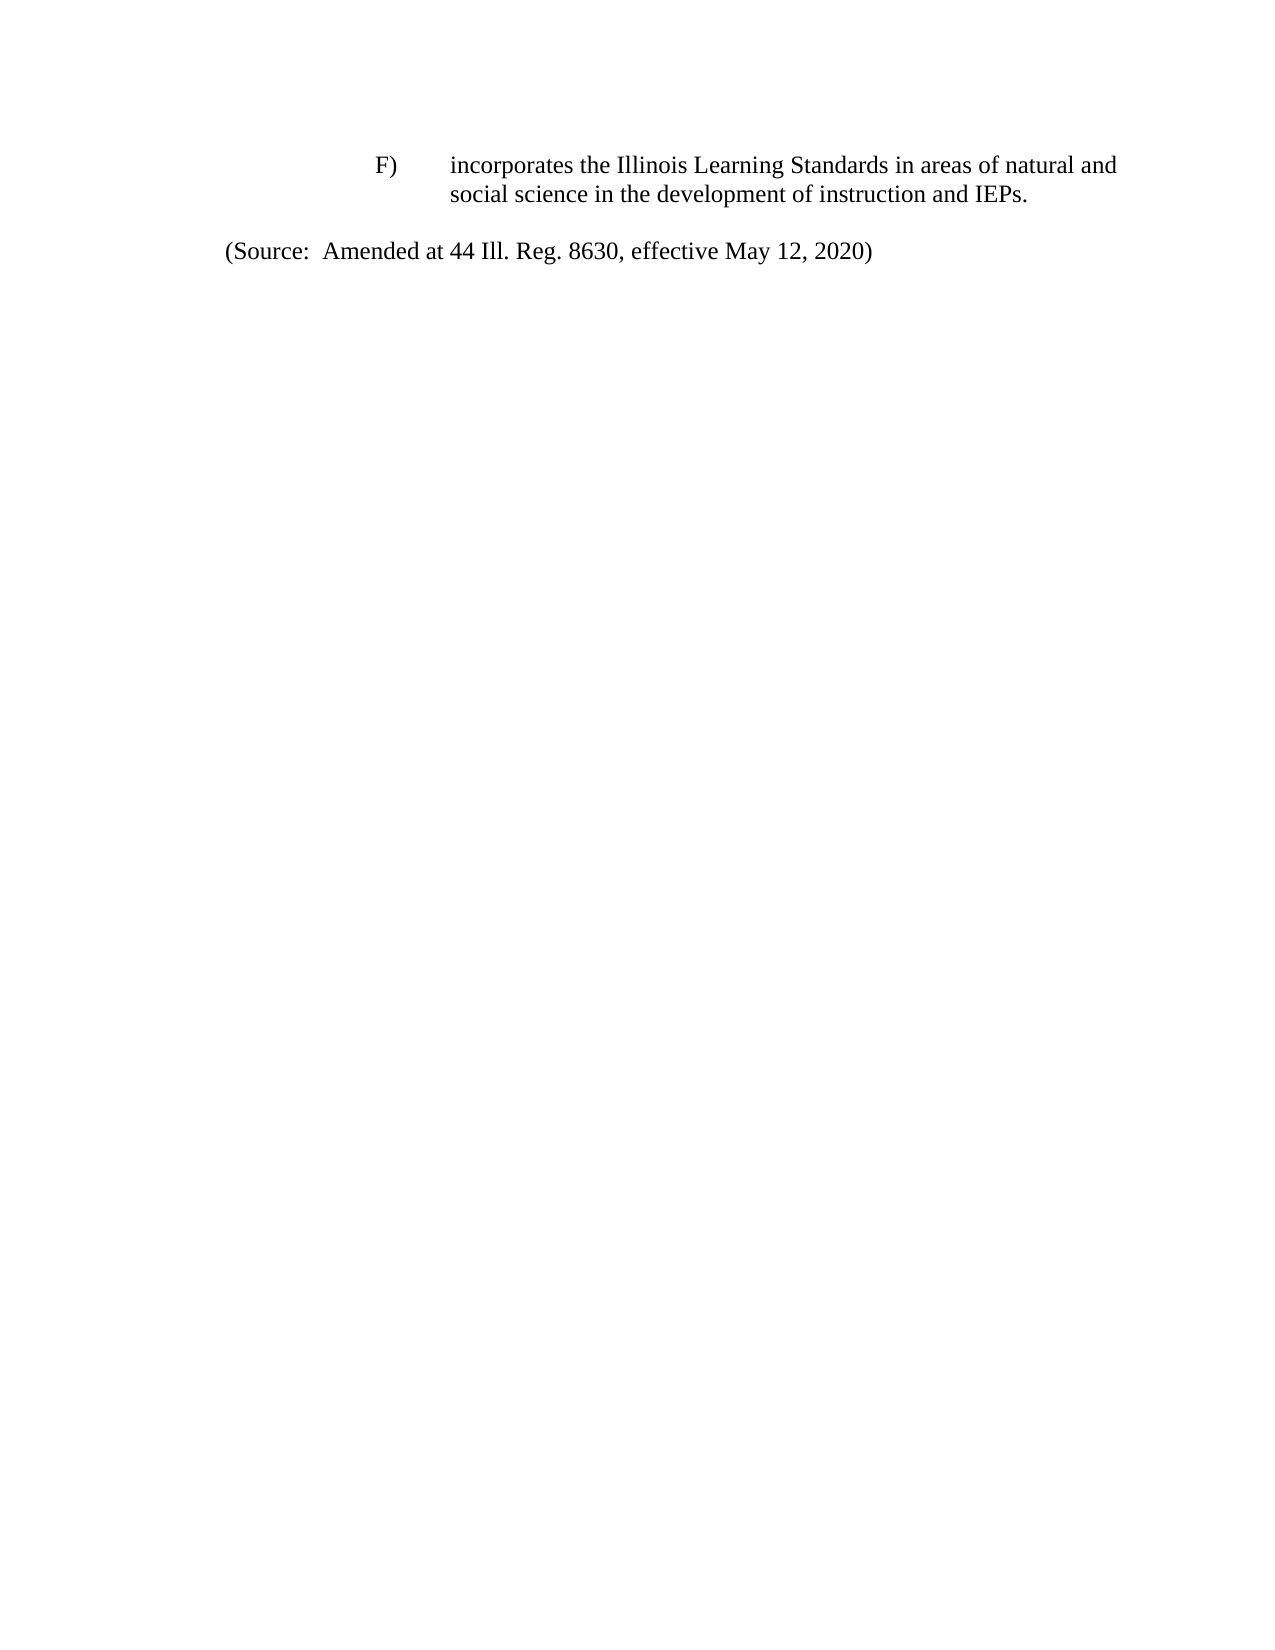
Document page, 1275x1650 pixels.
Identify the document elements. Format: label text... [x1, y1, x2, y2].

text (Source: Amended at 44 Ill. Reg. 8630, effective May 12, 2020) [225, 236, 1125, 265]
text F) incorporates the Illinois Learning Standards in areas of natural and social science in the development of instruction and IEPs. [375, 150, 1125, 207]
